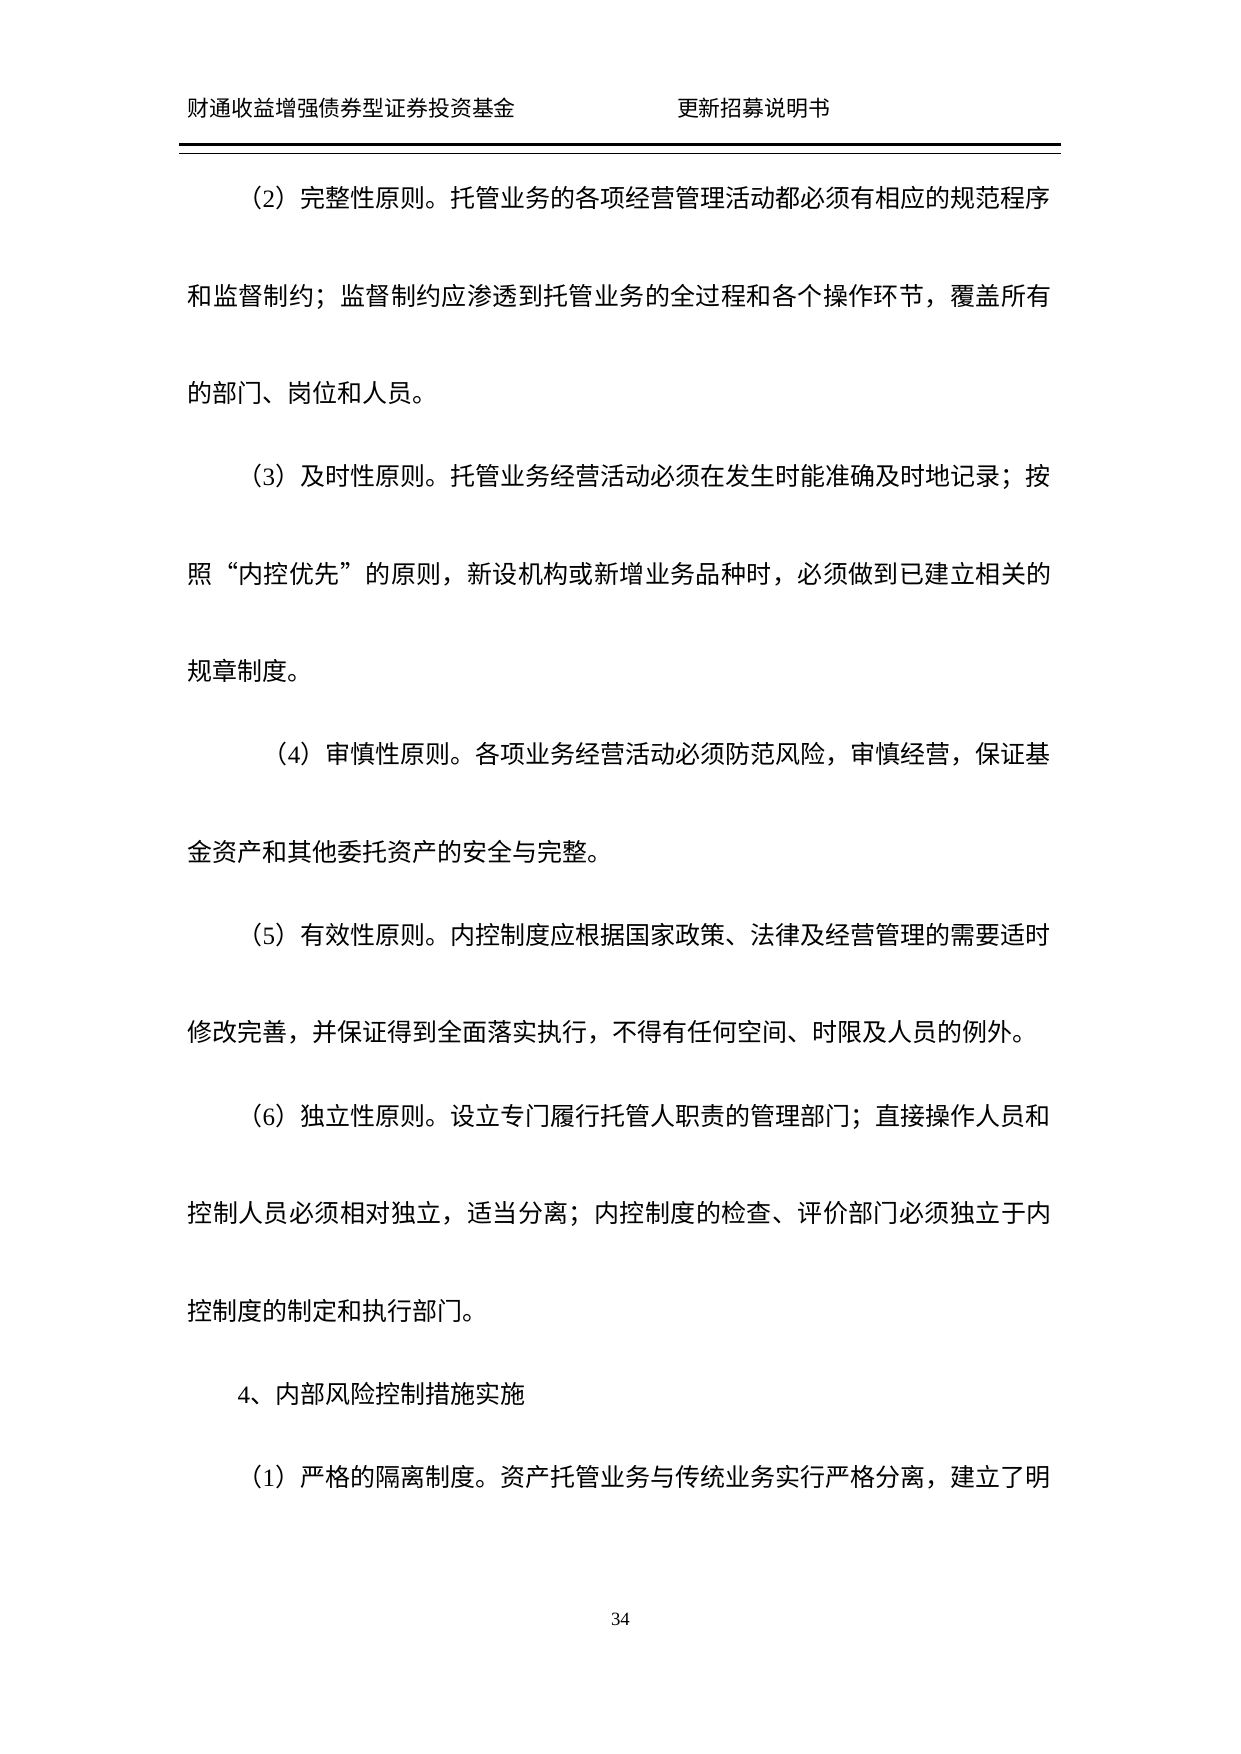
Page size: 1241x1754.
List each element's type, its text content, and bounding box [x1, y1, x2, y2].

text （6）独立性原则。设立专门履行托管人职责的管理部门；直接操作人员和控制人员必须相对独立，适当分离；内控制度的检查、评价部门必须独立于内控制度的制定和执行部门。 [187, 1082, 1053, 1342]
text （3）及时性原则。托管业务经营活动必须在发生时能准确及时地记录；按照“内控优先”的原则，新设机构或新增业务品种时，必须做到已建立相关的规章制度。 [187, 442, 1053, 702]
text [187, 1443, 1053, 1508]
text （2）完整性原则。托管业务的各项经营管理活动都必须有相应的规范程序和监督制约；监督制约应渗透到托管业务的全过程和各个操作环节，覆盖所有的部门、岗位和人员。 [187, 164, 1053, 424]
text （4）审慎性原则。各项业务经营活动必须防范风险，审慎经营，保证基金资产和其他委托资产的安全与完整。 [187, 720, 1053, 883]
text 4、内部风险控制措施实施 [187, 1360, 1053, 1425]
text （5）有效性原则。内控制度应根据国家政策、法律及经营管理的需要适时修改完善，并保证得到全面落实执行，不得有任何空间、时限及人员的例外。 [187, 901, 1053, 1063]
